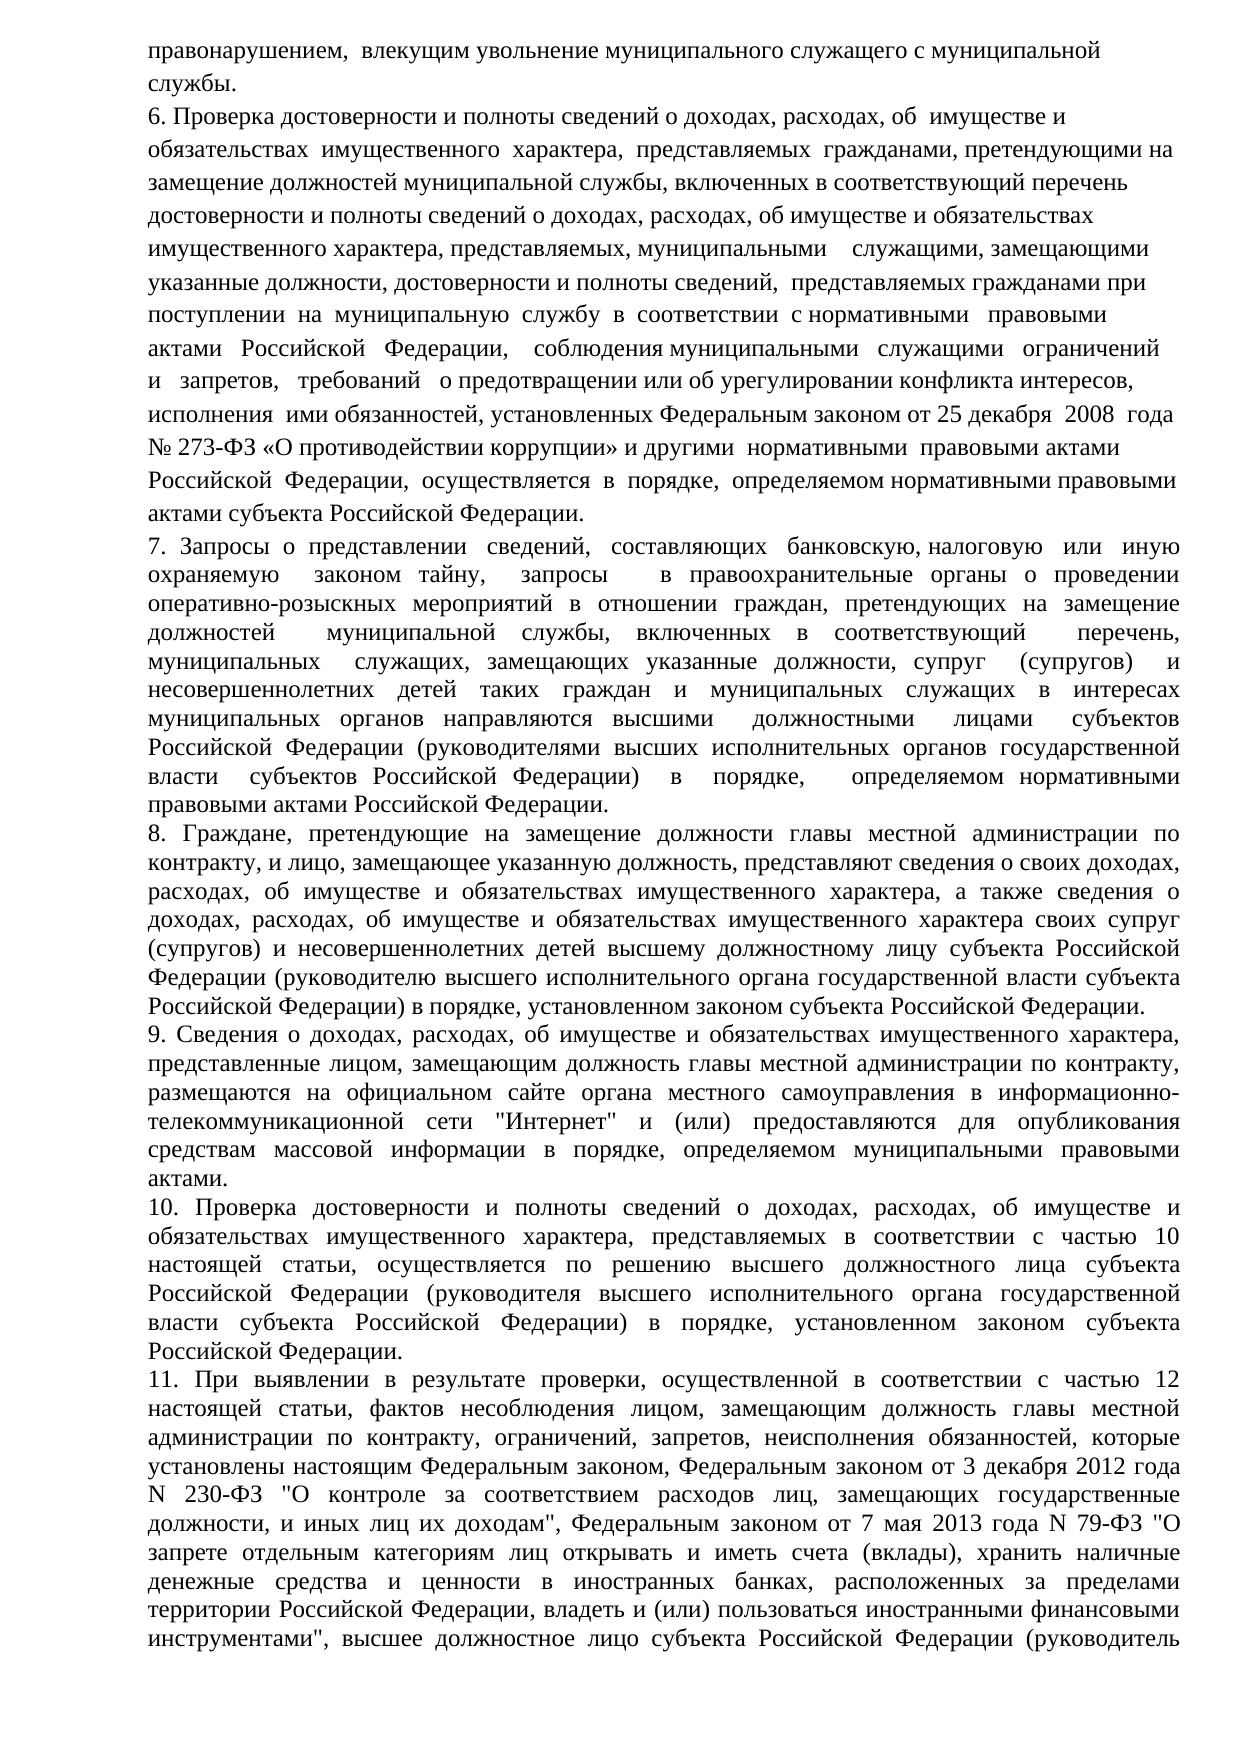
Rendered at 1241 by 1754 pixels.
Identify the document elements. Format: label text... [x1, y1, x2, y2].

text 7. Запросы о представлении сведений, составляющих банковскую, налоговую или иную охраняемую законом тайну, запросы в правоохранительные органы о проведении оперативно-розыскных мероприятий в отношении граждан, претендующих на замещение должностей муниципальной службы, включенных в соответствующий перечень, муниципальных служащих, замещающих указанные должности, супруг (супругов) и несовершеннолетних детей таких граждан и муниципальных служащих в интересах муниципальных органов направляются высшими должностными лицами субъектов Российской Федерации (руководителями высших исполнительных органов государственной власти субъектов Российской Федерации) в порядке, определяемом нормативными правовыми актами Российской Федерации. [148, 531, 1181, 818]
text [148, 35, 1181, 97]
text 9. Сведения о доходах, расходах, об имуществе и обязательствах имущественного характера, представленные лицом, замещающим должность главы местной администрации по контракту, размещаются на официальном сайте органа местного самоуправления в информационно-телекоммуникационной сети "Интернет" и (или) предоставляются для опубликования средствам массовой информации в порядке, определяемом муниципальными правовыми актами. [148, 1019, 1181, 1192]
text 10. Проверка достоверности и полноты сведений о доходах, расходах, об имуществе и обязательствах имущественного характера, представляемых в соответствии с частью 10 настоящей статьи, осуществляется по решению высшего должностного лица субъекта Российской Федерации (руководителя высшего исполнительного органа государственной власти субъекта Российской Федерации) в порядке, установленном законом субъекта Российской Федерации. [148, 1192, 1181, 1364]
text 8. Граждане, претендующие на замещение должности главы местной администрации по контракту, и лицо, замещающее указанную должность, представляют сведения о своих доходах, расходах, об имуществе и обязательствах имущественного характера, а также сведения о доходах, расходах, об имуществе и обязательствах имущественного характера своих супруг (супругов) и несовершеннолетних детей высшему должностному лицу субъекта Российской Федерации (руководителю высшего исполнительного органа государственной власти субъекта Российской Федерации) в порядке, установленном законом субъекта Российской Федерации. [148, 818, 1181, 1019]
text 6. Проверка достоверности и полноты сведений о доходах, расходах, об имуществе и обязательствах имущественного характера, представляемых гражданами, претендующими на замещение должностей муниципальной службы, включенных в соответствующий перечень достоверности и полноты сведений о доходах, расходах, об имуществе и обязательствах имущественного характера, представляемых, муниципальными служащими, замещающими указанные должности, достоверности и полноты сведений, представляемых гражданами при поступлении на муниципальную службу в соответствии с нормативными правовыми актами Российской Федерации, соблюдения муниципальными служащими ограничений и запретов, требований о предотвращении или об урегулировании конфликта интересов, исполнения ими обязанностей, установленных Федеральным законом от 25 декабря 2008 года № 273-ФЗ «О противодействии коррупции» и другими нормативными правовыми актами Российской Федерации, осуществляется в порядке, определяемом нормативными правовыми актами субъекта Российской Федерации. [148, 101, 1181, 526]
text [148, 1364, 1181, 1652]
